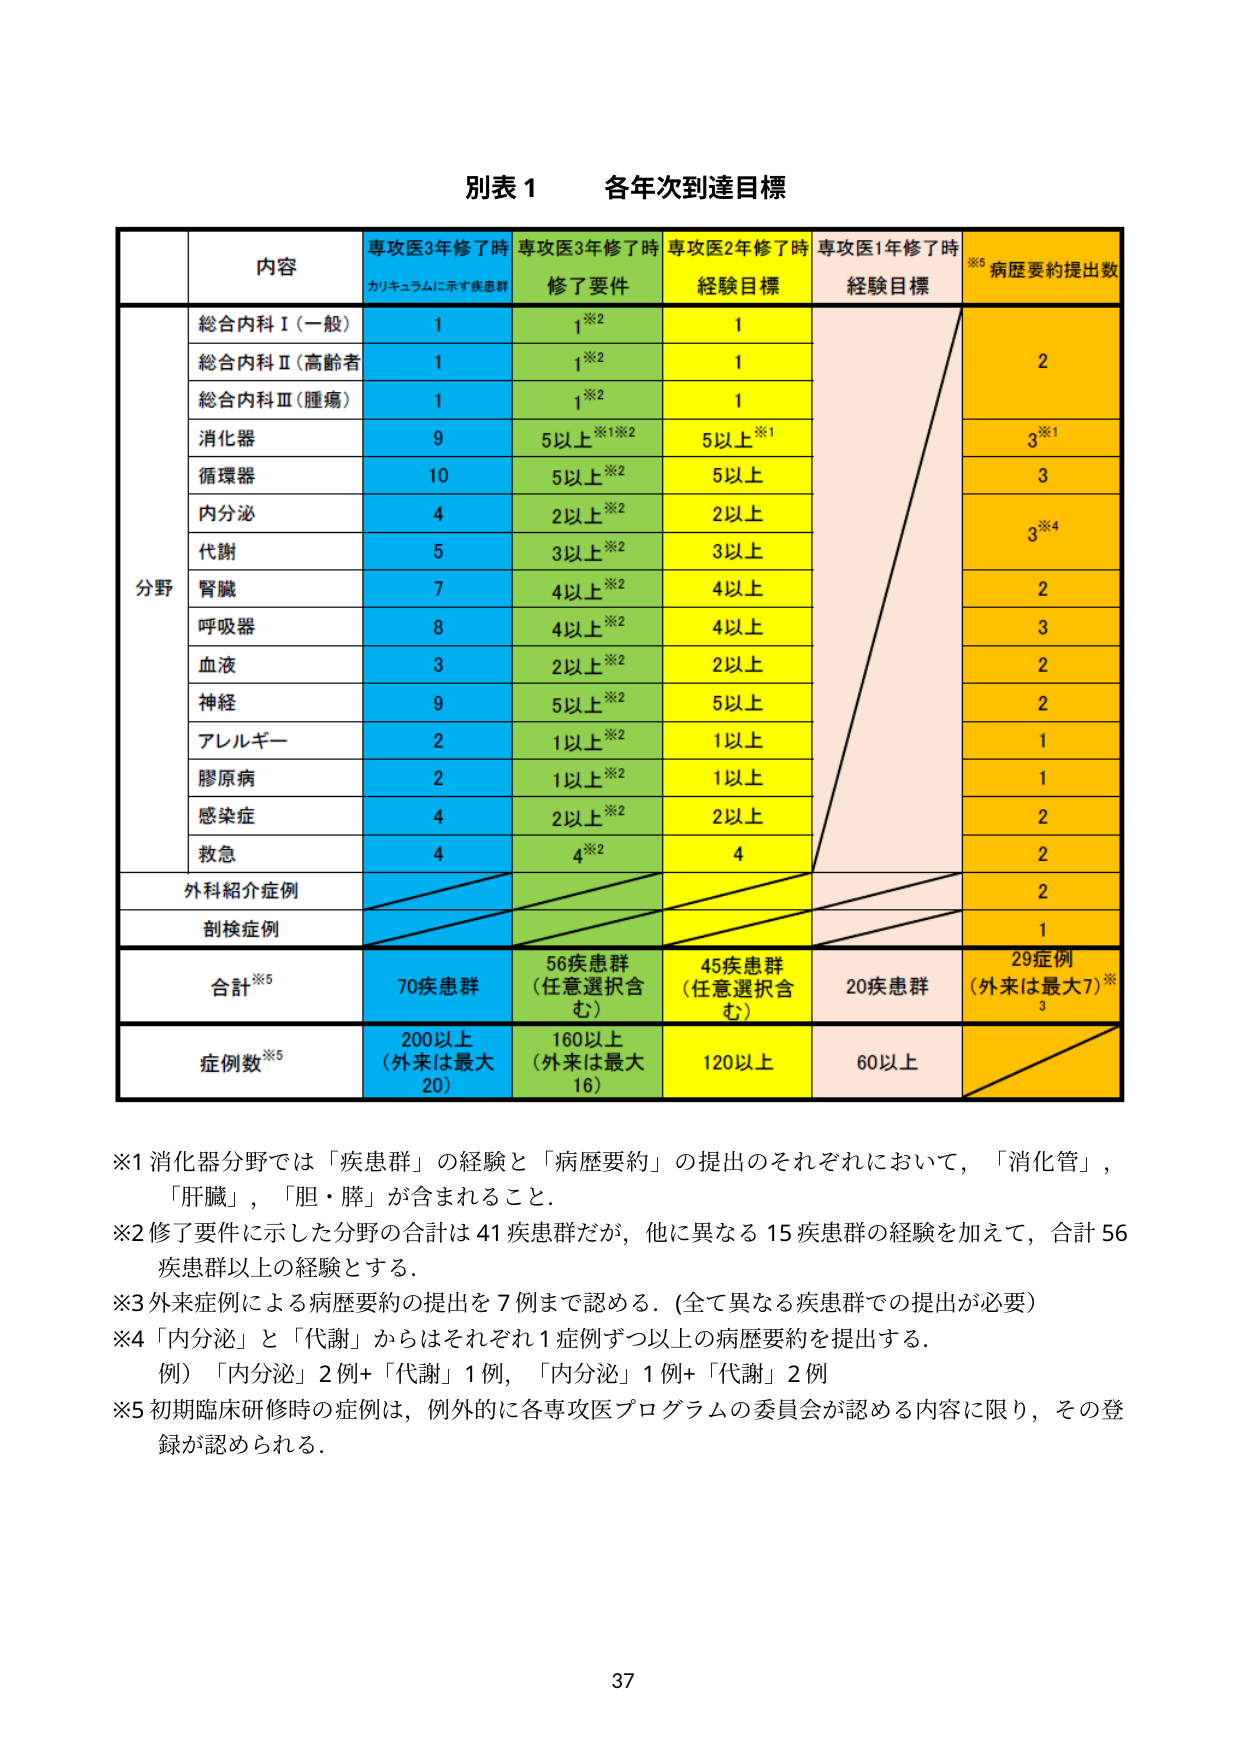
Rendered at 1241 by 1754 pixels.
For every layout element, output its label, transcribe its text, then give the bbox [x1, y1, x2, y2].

text ※2修了要件に示した分野の合計は41疾患群だが，他に異なる15疾患群の経験を加えて，合計56疾患群以上の経験とする． [112, 1213, 1128, 1284]
text 例）「内分泌」2例+「代謝」1例，「内分泌」1例+「代謝」2例 [112, 1355, 1128, 1391]
picture [112, 221, 1128, 1107]
text ※1消化器分野では「疾患群」の経験と「病歴要約」の提出のそれぞれにおいて，「消化管」，「肝臓」，「胆・膵」が含まれること． [112, 1143, 1128, 1213]
text ※5初期臨床研修時の症例は，例外的に各専攻医プログラムの委員会が認める内容に限り，その登録が認められる． [112, 1391, 1128, 1461]
subtitle 別表1 各年次到達目標 [124, 151, 1128, 221]
text ※3外来症例による病歴要約の提出を7例まで認める．(全て異なる疾患群での提出が必要） [112, 1284, 1128, 1320]
text ※4「内分泌」と「代謝」からはそれぞれ1症例ずつ以上の病歴要約を提出する． [112, 1320, 1128, 1355]
